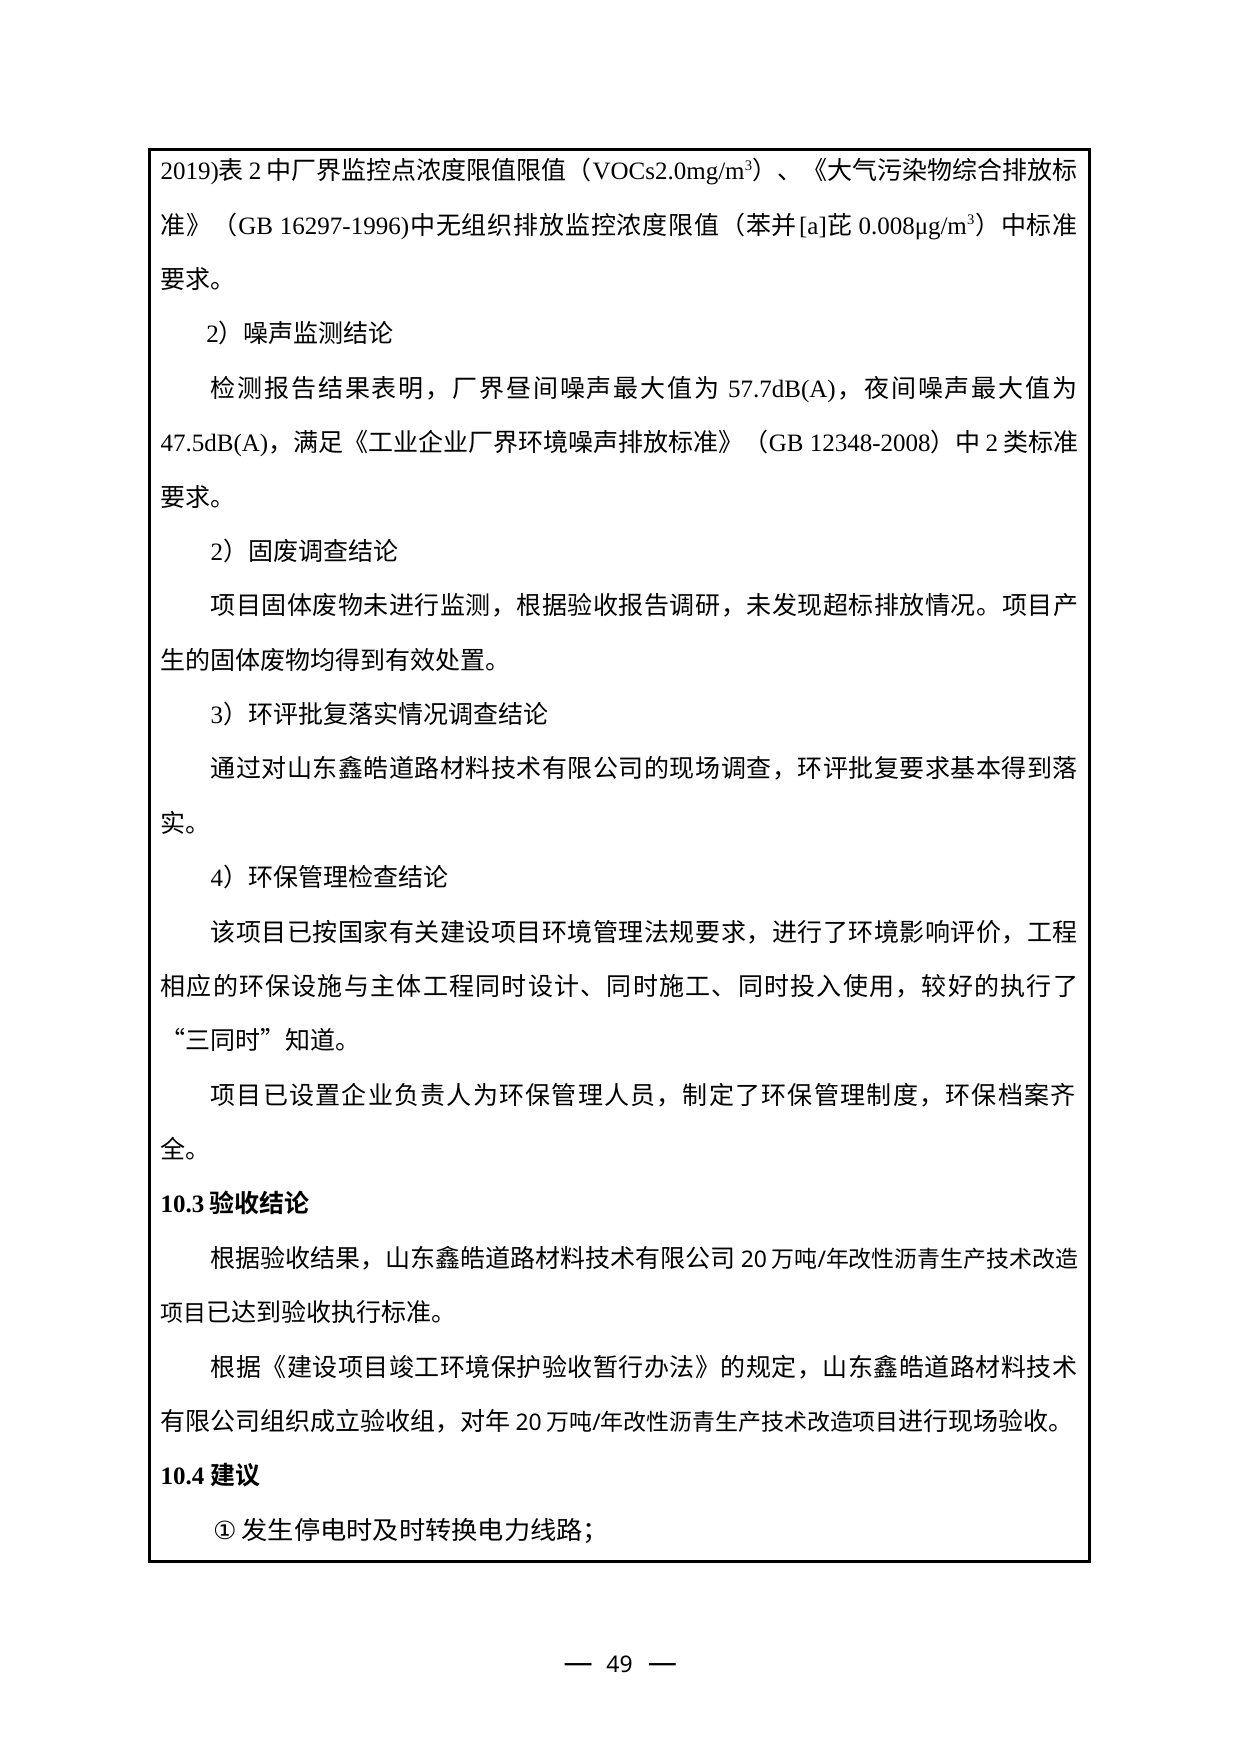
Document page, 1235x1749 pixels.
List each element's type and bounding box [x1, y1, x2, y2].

table_header [151, 151, 1088, 1559]
